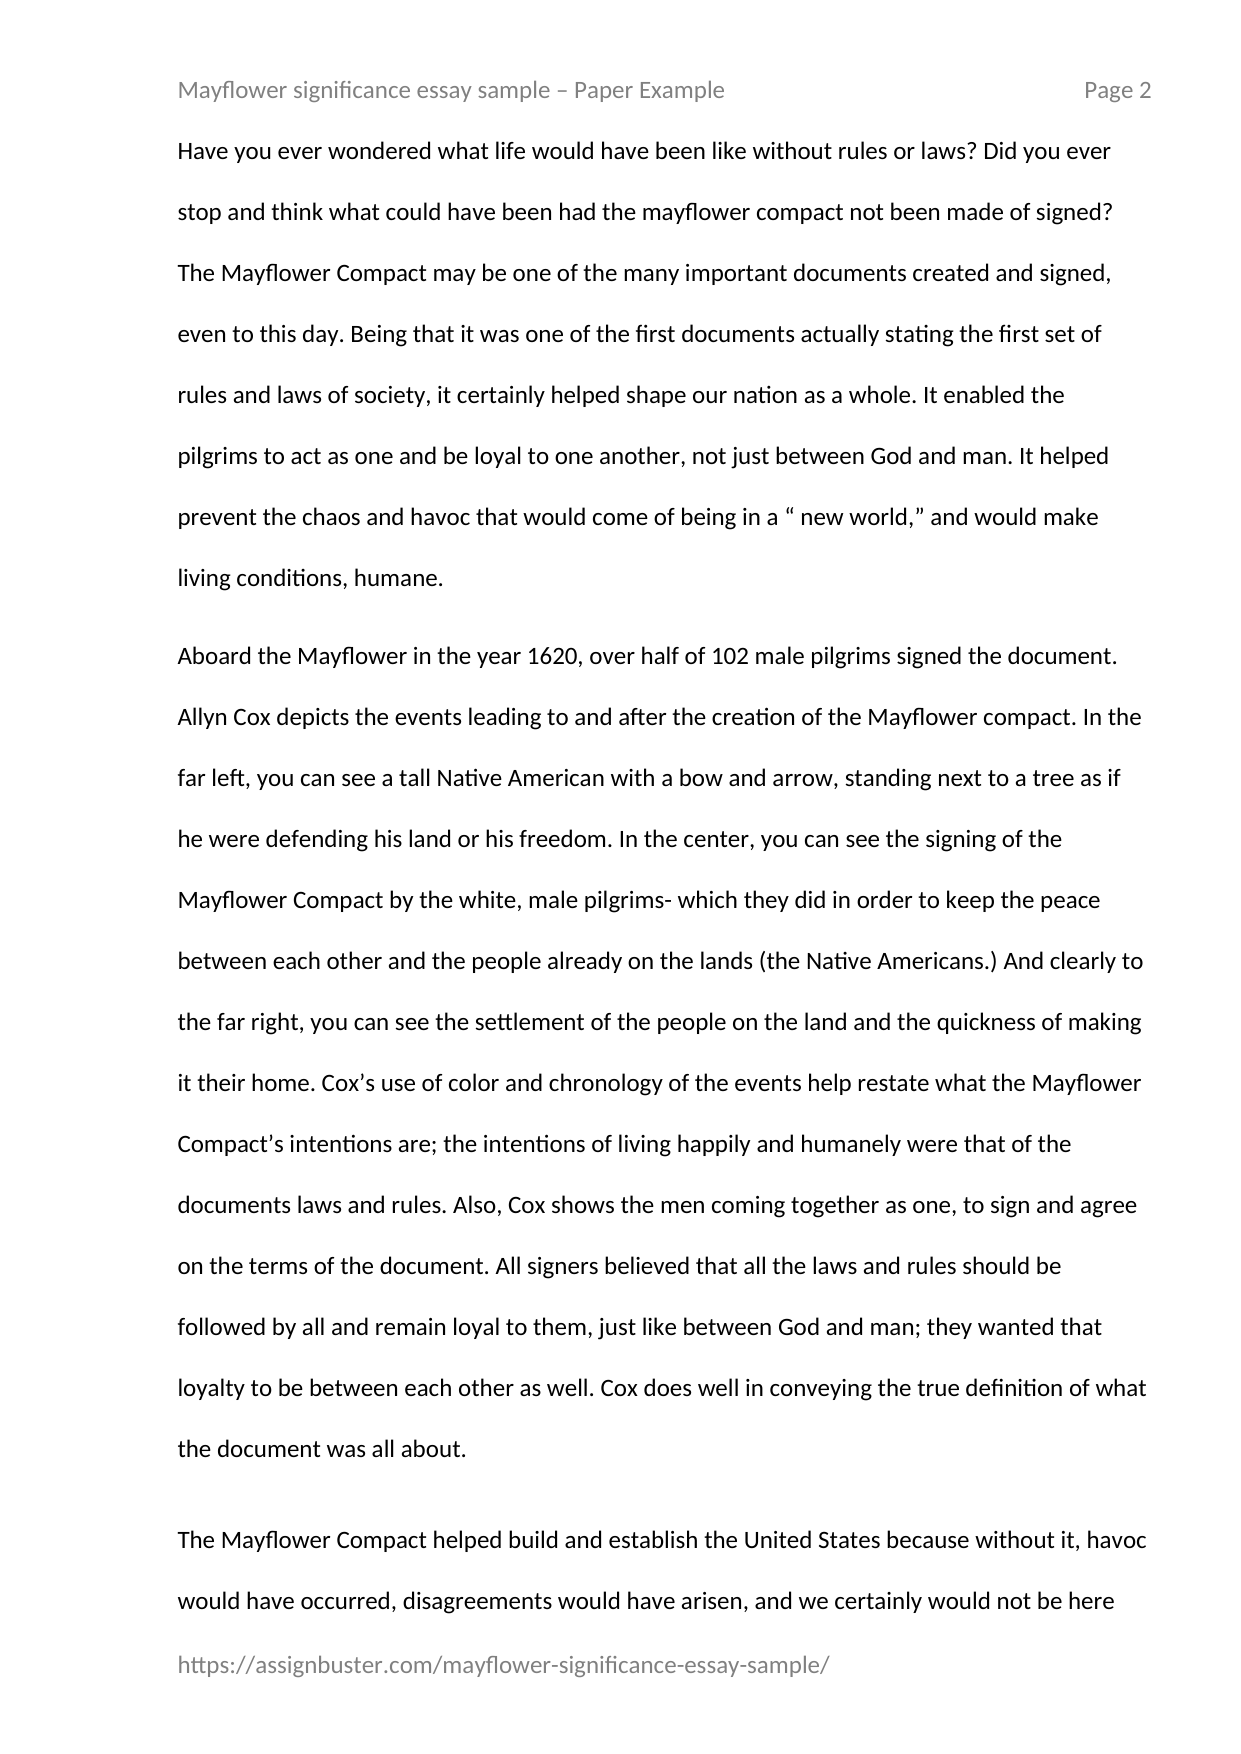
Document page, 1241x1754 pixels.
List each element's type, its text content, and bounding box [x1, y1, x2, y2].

text Have you ever wondered what life would have been like without rules or laws? Did you ever stop and think what could have been had the mayflower compact not been made of signed? The Mayflower Compact may be one of the many important documents created and signed, even to this day. Being that it was one of the first documents actually stating the first set of rules and laws of society, it certainly helped shape our nation as a whole. It enabled the pilgrims to act as one and be loyal to one another, not just between God and man. It helped prevent the chaos and havoc that would come of being in a “ new world,” and would make living conditions, humane. [177, 135, 1152, 593]
text Aboard the Mayflower in the year 1620, over half of 102 male pilgrims signed the document. Allyn Cox depicts the events leading to and after the creation of the Mayflower compact. In the far left, you can see a tall Native American with a bow and arrow, standing next to a tree as if he were defending his land or his freedom. In the center, you can see the signing of the Mayflower Compact by the white, male pilgrims- which they did in order to keep the peace between each other and the people already on the lands (the Native Americans.) And clearly to the far right, you can see the settlement of the people on the land and the quickness of making it their home. Cox’s use of color and chronology of the events help restate what the Mayflower Compact’s intentions are; the intentions of living happily and humanely were that of the documents laws and rules. Also, Cox shows the men coming together as one, to sign and agree on the terms of the document. All signers believed that all the laws and rules should be followed by all and remain loyal to them, just like between God and man; they wanted that loyalty to be between each other as well. Cox does well in conveying the true definition of what the document was all about. [177, 640, 1152, 1464]
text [177, 1524, 1152, 1615]
